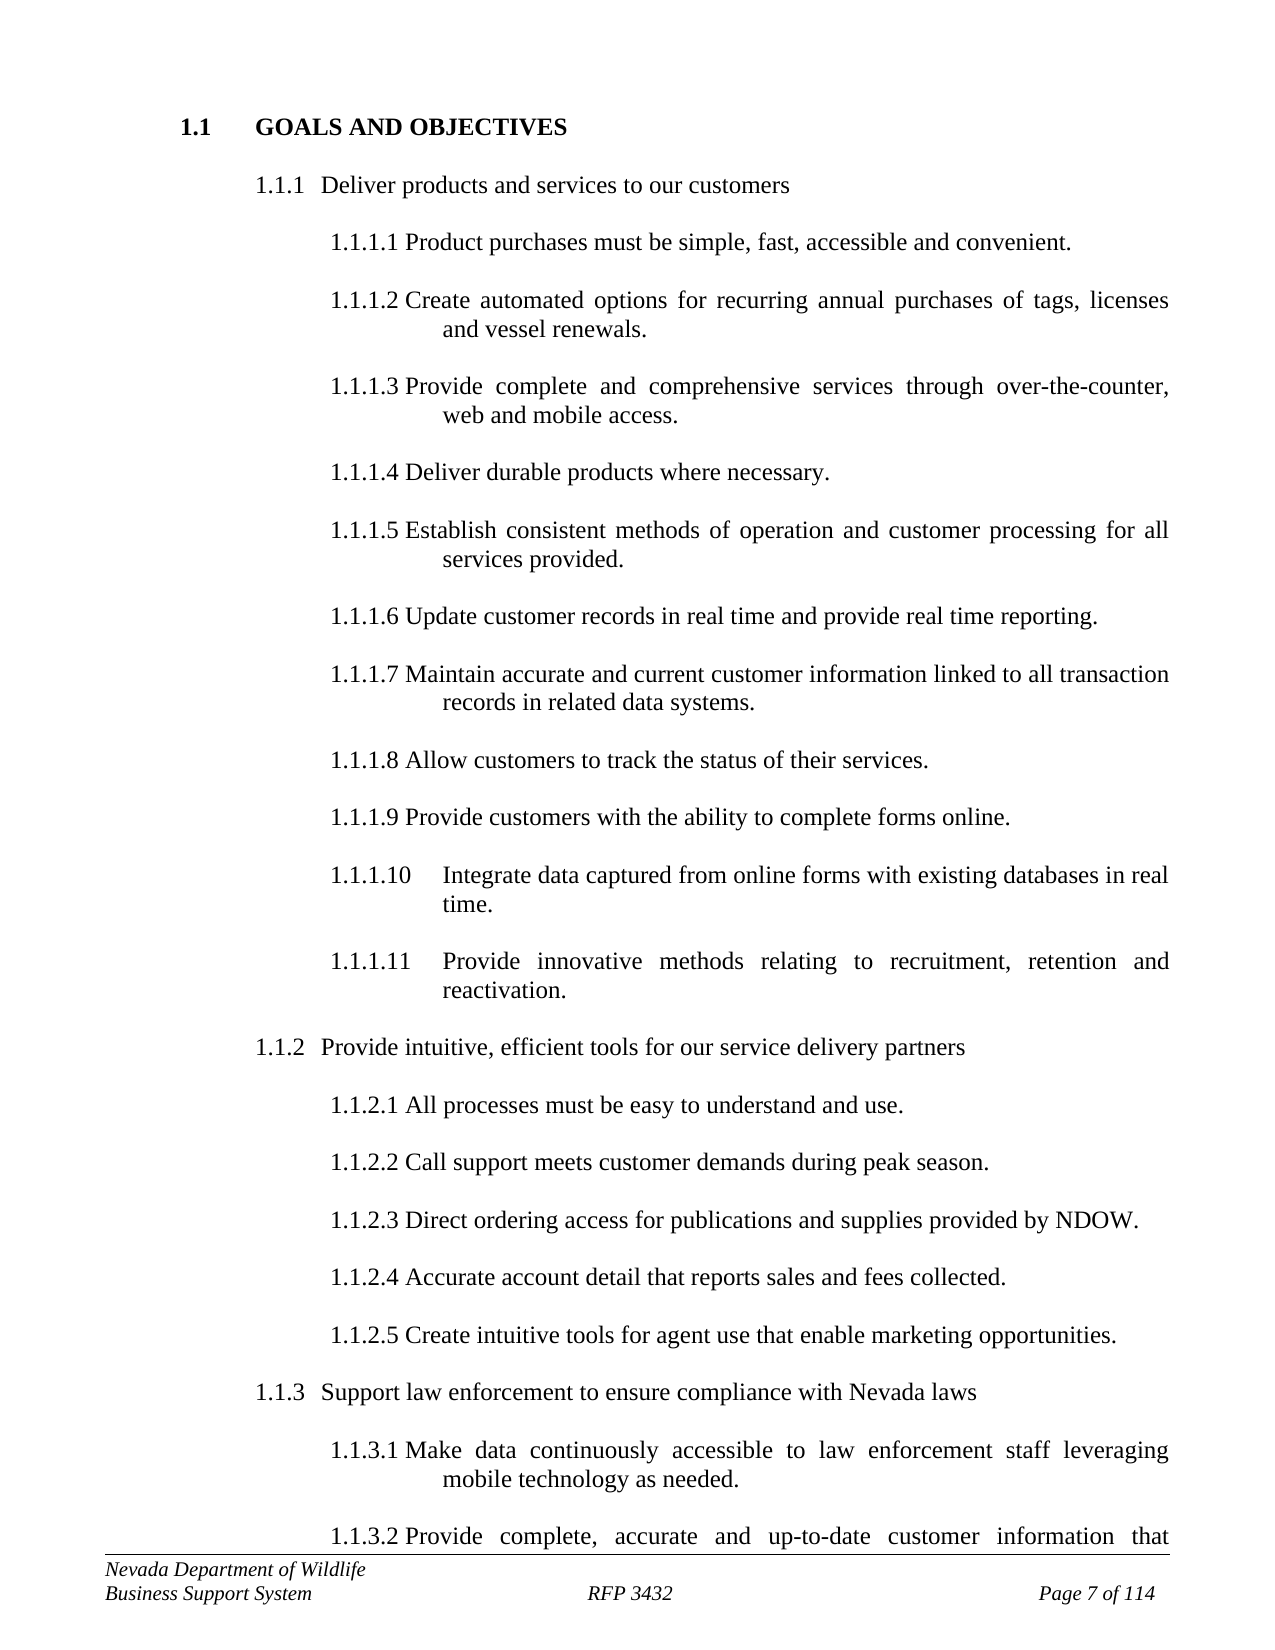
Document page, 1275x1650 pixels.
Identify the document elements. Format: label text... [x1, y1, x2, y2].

subtitle Maintain accurate and current customer information linked to all transaction records in related data systems. [330, 659, 1170, 716]
subtitle Accurate account detail that reports sales and fees collected. [330, 1262, 1170, 1291]
subtitle GOALS AND OBJECTIVES [180, 112, 1170, 141]
subtitle All processes must be easy to understand and use. [330, 1090, 1170, 1119]
subtitle Provide complete and comprehensive services through over-the-counter, web and mobile access. [330, 371, 1170, 429]
subtitle Deliver products and services to our customers [255, 170, 1170, 199]
subtitle Provide customers with the ability to complete forms online. [330, 802, 1170, 831]
subtitle Provide intuitive, efficient tools for our service delivery partners [255, 1032, 1170, 1061]
subtitle Product purchases must be simple, fast, accessible and convenient. [330, 227, 1170, 256]
subtitle Deliver durable products where necessary. [330, 457, 1170, 486]
subtitle Provide innovative methods relating to recruitment, retention and reactivation. [330, 946, 1170, 1004]
subtitle Direct ordering access for publications and supplies provided by NDOW. [330, 1205, 1170, 1234]
subtitle Call support meets customer demands during peak season. [330, 1147, 1170, 1176]
subtitle Support law enforcement to ensure compliance with Nevada laws [255, 1377, 1170, 1406]
subtitle Establish consistent methods of operation and customer processing for all services provided. [330, 515, 1170, 572]
subtitle Make data continuously accessible to law enforcement staff leveraging mobile technology as needed. [330, 1435, 1170, 1492]
subtitle Update customer records in real time and provide real time reporting. [330, 601, 1170, 630]
subtitle Create automated options for recurring annual purchases of tags, licenses and vessel renewals. [330, 285, 1170, 342]
subtitle Integrate data captured from online forms with existing databases in real time. [330, 860, 1170, 917]
subtitle Create intuitive tools for agent use that enable marketing opportunities. [330, 1320, 1170, 1349]
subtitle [330, 1521, 1170, 1550]
subtitle Allow customers to track the status of their services. [330, 745, 1170, 774]
